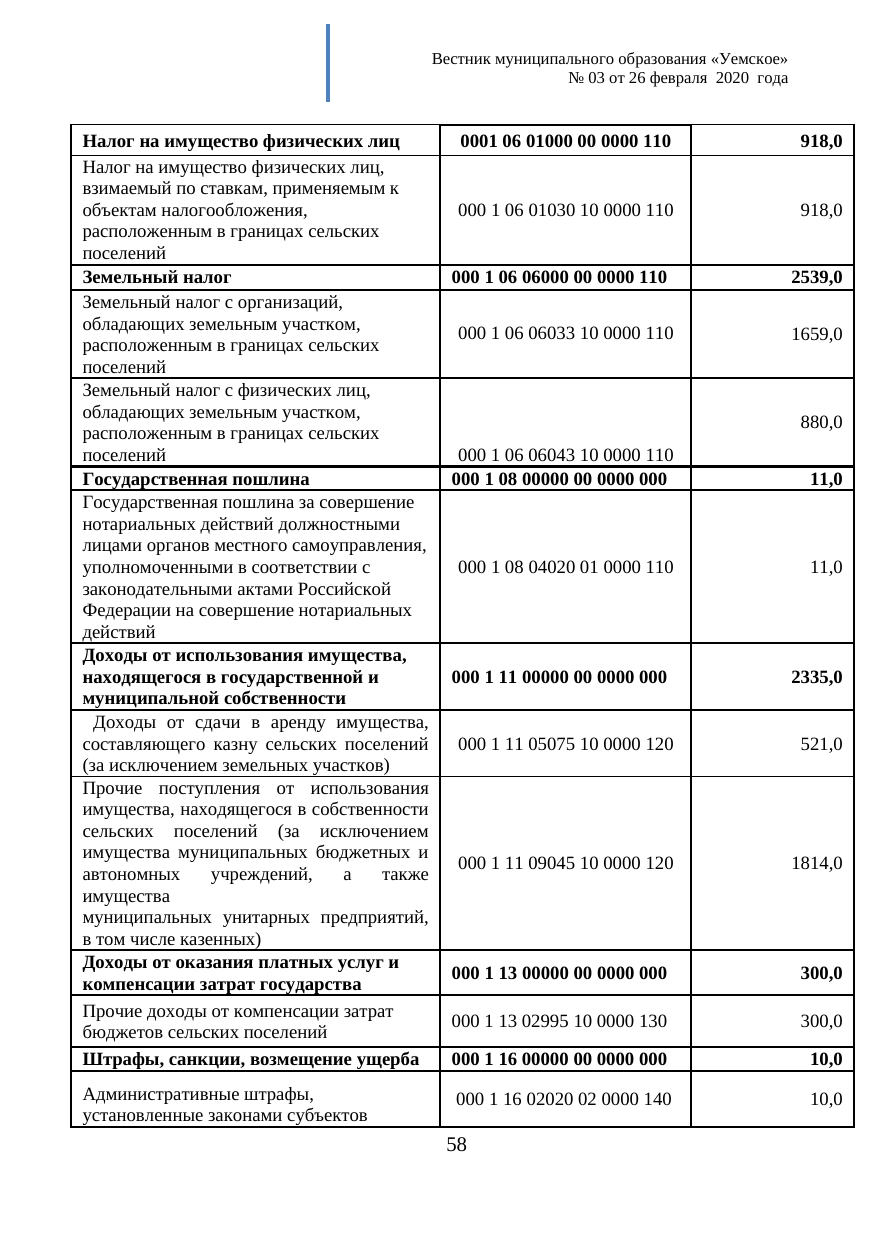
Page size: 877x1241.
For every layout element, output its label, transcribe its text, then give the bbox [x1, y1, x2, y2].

table_cell Земельный налог с организаций, обладающих земельным участком, расположенным в границах сельских поселений [72, 291, 439, 377]
table_cell 0001 06 01000 00 0000 110 [441, 126, 690, 154]
table_cell 000 1 13 00000 00 0000 000 [441, 951, 690, 994]
table_cell 000 1 06 01030 10 0000 110 [441, 156, 690, 263]
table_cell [72, 1072, 439, 1126]
table_cell 000 1 06 06043 10 0000 110 [441, 379, 690, 465]
table_cell Прочие поступления от использования имущества, находящегося в собственности сельских поселений (за исключением имущества муниципальных бюджетных и автономных учреждений, а также имущества муниципальных унитарных предприятий, в том числе казенных) [72, 777, 439, 949]
table_cell 2539,0 [692, 266, 853, 289]
table_cell Доходы от оказания платных услуг и компенсации затрат государства [72, 951, 439, 994]
table_cell 918,0 [692, 125, 853, 154]
table_cell Земельный налог с физических лиц, обладающих земельным участком, расположенным в границах сельских поселений [72, 379, 439, 465]
table_cell 521,0 [692, 711, 853, 776]
table_cell 000 1 13 02995 10 0000 130 [441, 996, 690, 1046]
table_cell 11,0 [692, 468, 853, 489]
table_cell Государственная пошлина за совершение нотариальных действий должностными лицами органов местного самоуправления, уполномоченными в соответствии с законодательными актами Российской Федерации на совершение нотариальных действий [72, 491, 439, 642]
table_cell Доходы от использования имущества, находящегося в государственной и муниципальной собственности [72, 644, 439, 709]
table_cell 880,0 [692, 379, 853, 465]
table_cell 11,0 [692, 491, 853, 642]
table_cell 000 1 11 09045 10 0000 120 [441, 777, 690, 949]
table_cell 000 1 11 05075 10 0000 120 [441, 711, 690, 776]
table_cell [441, 1072, 690, 1126]
table_cell Земельный налог [72, 266, 439, 289]
table_cell 000 1 11 00000 00 0000 000 [441, 644, 690, 709]
table_cell Штрафы, санкции, возмещение ущерба [72, 1048, 439, 1069]
table_cell Налог на имущество физических лиц, взимаемый по ставкам, применяемым к объектам налогообложения, расположенным в границах сельских поселений [72, 156, 439, 263]
table_cell 300,0 [692, 996, 853, 1046]
table_cell 2335,0 [692, 644, 853, 709]
table_cell Государственная пошлина [72, 468, 439, 489]
table_cell 10,0 [692, 1072, 853, 1126]
table_cell 000 1 16 00000 00 0000 000 [441, 1048, 690, 1069]
table_cell Доходы от сдачи в аренду имущества, составляющего казну сельских поселений (за исключением земельных участков) [72, 711, 439, 776]
table_cell 000 1 08 00000 00 0000 000 [441, 468, 690, 489]
table_cell 918,0 [692, 156, 853, 263]
table_cell 000 1 08 04020 01 0000 110 [441, 491, 690, 642]
table_cell Налог на имущество физических лиц [72, 125, 439, 154]
table_cell 000 1 06 06033 10 0000 110 [441, 291, 690, 377]
table_cell 300,0 [692, 951, 853, 994]
table_cell 1814,0 [692, 777, 853, 949]
table_cell Прочие доходы от компенсации затрат бюджетов сельских поселений [72, 996, 439, 1046]
table_cell 10,0 [692, 1048, 853, 1069]
table_cell 1659,0 [692, 291, 853, 377]
table_cell 000 1 06 06000 00 0000 110 [441, 266, 690, 289]
